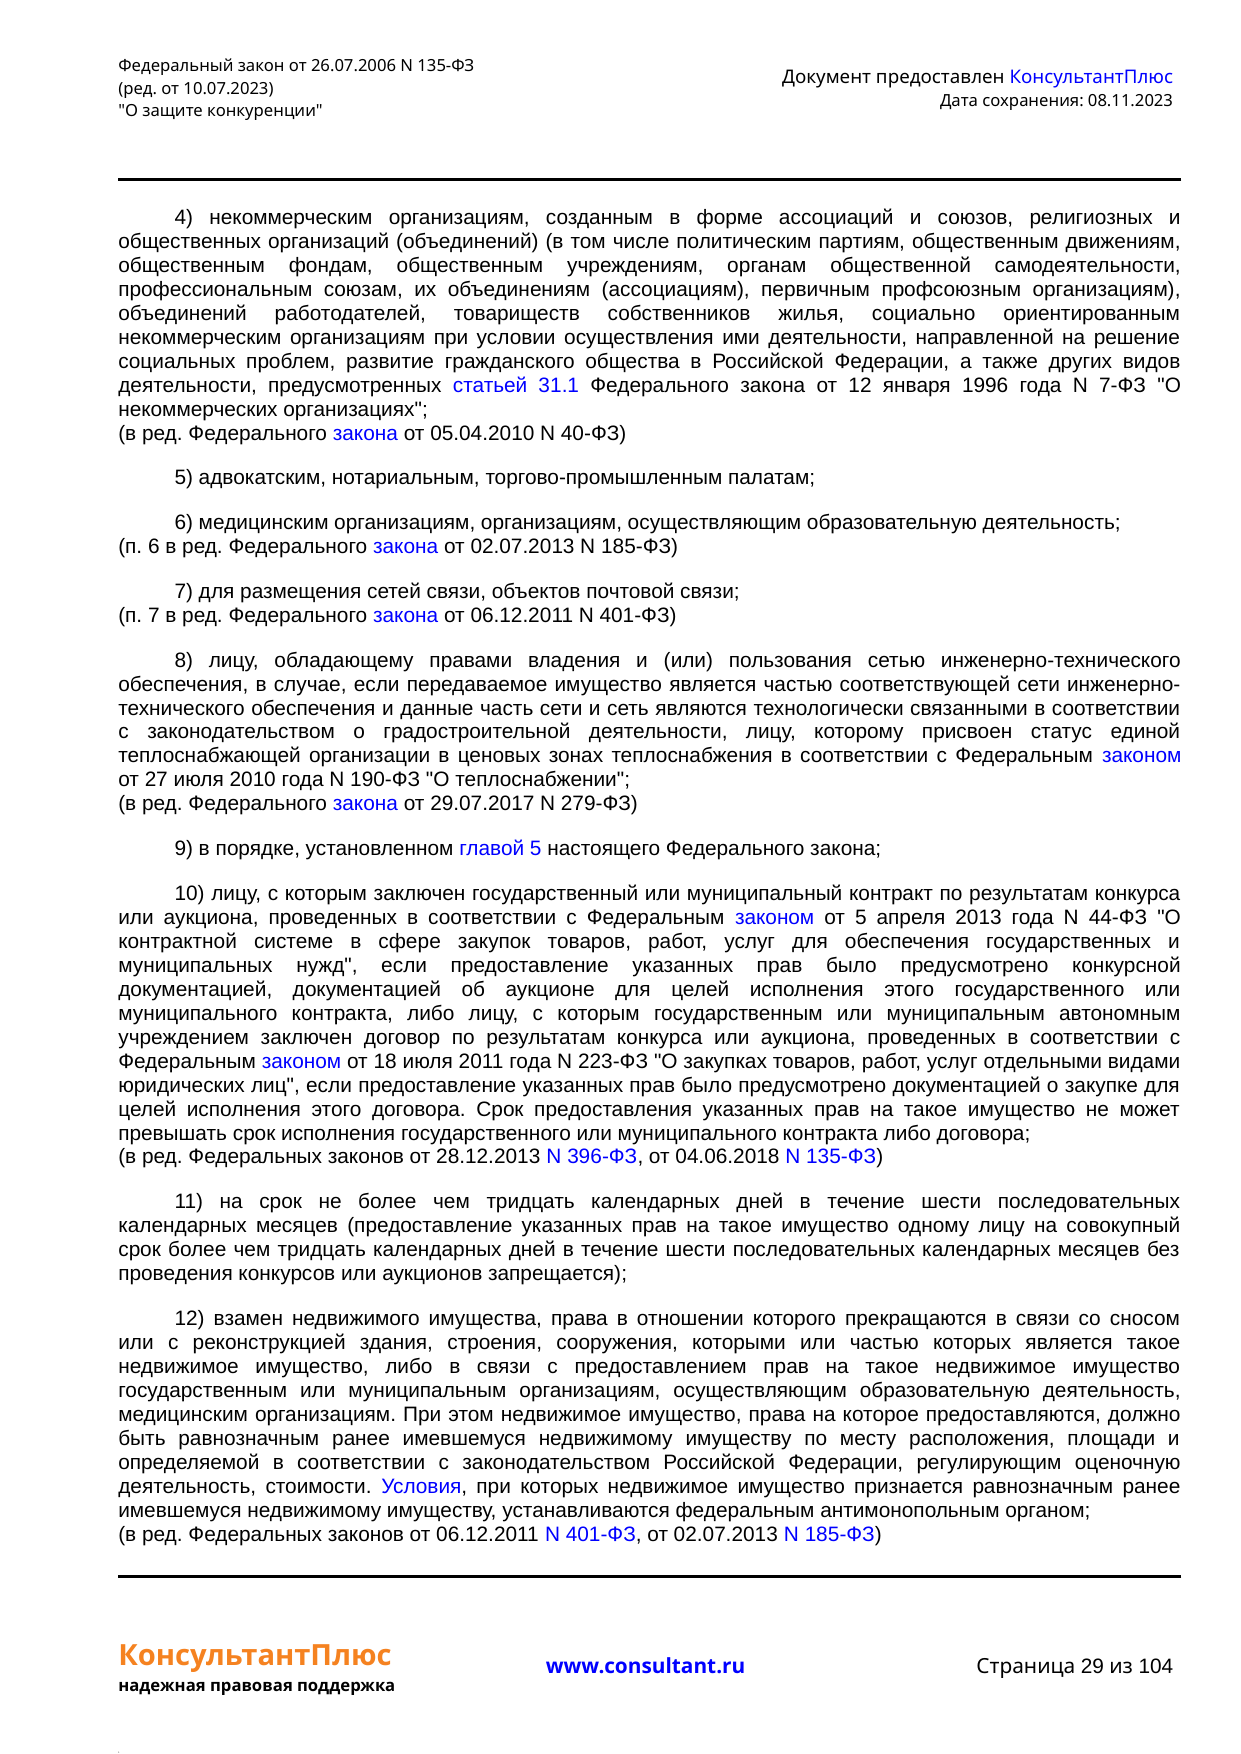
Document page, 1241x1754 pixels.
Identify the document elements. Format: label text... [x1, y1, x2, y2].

text 12) взамен недвижимого имущества, права в отношении которого прекращаются в связи со сносом или с реконструкцией здания, строения, сооружения, которыми или частью которых является такое недвижимое имущество, либо в связи с предоставлением прав на такое недвижимое имущество государственным или муниципальным организациям, осуществляющим образовательную деятельность, медицинским организациям. При этом недвижимое имущество, права на которое предоставляются, должно быть равнозначным ранее имевшемуся недвижимому имуществу по месту расположения, площади и определяемой в соответствии с законодательством Российской Федерации, регулирующим оценочную деятельность, стоимости. Условия, при которых недвижимое имущество признается равнозначным ранее имевшемуся недвижимому имуществу, устанавливаются федеральным антимонопольным органом; [118, 1306, 1181, 1521]
text (в ред. Федерального закона от 29.07.2017 N 279-ФЗ) [118, 791, 1181, 815]
text (п. 6 в ред. Федерального закона от 02.07.2013 N 185-ФЗ) [118, 534, 1181, 558]
text 5) адвокатским, нотариальным, торгово-промышленным палатам; [118, 465, 1181, 489]
text (п. 7 в ред. Федерального закона от 06.12.2011 N 401-ФЗ) [118, 603, 1181, 627]
text 4) некоммерческим организациям, созданным в форме ассоциаций и союзов, религиозных и общественных организаций (объединений) (в том числе политическим партиям, общественным движениям, общественным фондам, общественным учреждениям, органам общественной самодеятельности, профессиональным союзам, их объединениям (ассоциациям), первичным профсоюзным организациям), объединений работодателей, товариществ собственников жилья, социально ориентированным некоммерческим организациям при условии осуществления ими деятельности, направленной на решение социальных проблем, развитие гражданского общества в Российской Федерации, а также других видов деятельности, предусмотренных статьей 31.1 Федерального закона от 12 января 1996 года N 7-ФЗ "О некоммерческих организациях"; [118, 205, 1181, 420]
text 9) в порядке, установленном главой 5 настоящего Федерального закона; [118, 836, 1181, 860]
text 8) лицу, обладающему правами владения и (или) пользования сетью инженерно-технического обеспечения, в случае, если передаваемое имущество является частью соответствующей сети инженерно-технического обеспечения и данные часть сети и сеть являются технологически связанными в соответствии с законодательством о градостроительной деятельности, лицу, которому присвоен статус единой теплоснабжающей организации в ценовых зонах теплоснабжения в соответствии с Федеральным законом от 27 июля 2010 года N 190-ФЗ "О теплоснабжении"; [118, 647, 1181, 791]
text (в ред. Федеральных законов от 06.12.2011 N 401-ФЗ, от 02.07.2013 N 185-ФЗ) [118, 1521, 1181, 1545]
text 7) для размещения сетей связи, объектов почтовой связи; [118, 579, 1181, 603]
text 6) медицинским организациям, организациям, осуществляющим образовательную деятельность; [118, 510, 1181, 534]
text (в ред. Федеральных законов от 28.12.2013 N 396-ФЗ, от 04.06.2018 N 135-ФЗ) [118, 1144, 1181, 1168]
text 11) на срок не более чем тридцать календарных дней в течение шести последовательных календарных месяцев (предоставление указанных прав на такое имущество одному лицу на совокупный срок более чем тридцать календарных дней в течение шести последовательных календарных месяцев без проведения конкурсов или аукционов запрещается); [118, 1189, 1181, 1285]
text 10) лицу, с которым заключен государственный или муниципальный контракт по результатам конкурса или аукциона, проведенных в соответствии с Федеральным законом от 5 апреля 2013 года N 44-ФЗ "О контрактной системе в сфере закупок товаров, работ, услуг для обеспечения государственных и муниципальных нужд", если предоставление указанных прав было предусмотрено конкурсной документацией, документацией об аукционе для целей исполнения этого государственного или муниципального контракта, либо лицу, с которым государственным или муниципальным автономным учреждением заключен договор по результатам конкурса или аукциона, проведенных в соответствии с Федеральным законом от 18 июля 2011 года N 223-ФЗ "О закупках товаров, работ, услуг отдельными видами юридических лиц", если предоставление указанных прав было предусмотрено документацией о закупке для целей исполнения этого договора. Срок предоставления указанных прав на такое имущество не может превышать срок исполнения государственного или муниципального контракта либо договора; [118, 881, 1181, 1144]
text (в ред. Федерального закона от 05.04.2010 N 40-ФЗ) [118, 420, 1181, 444]
